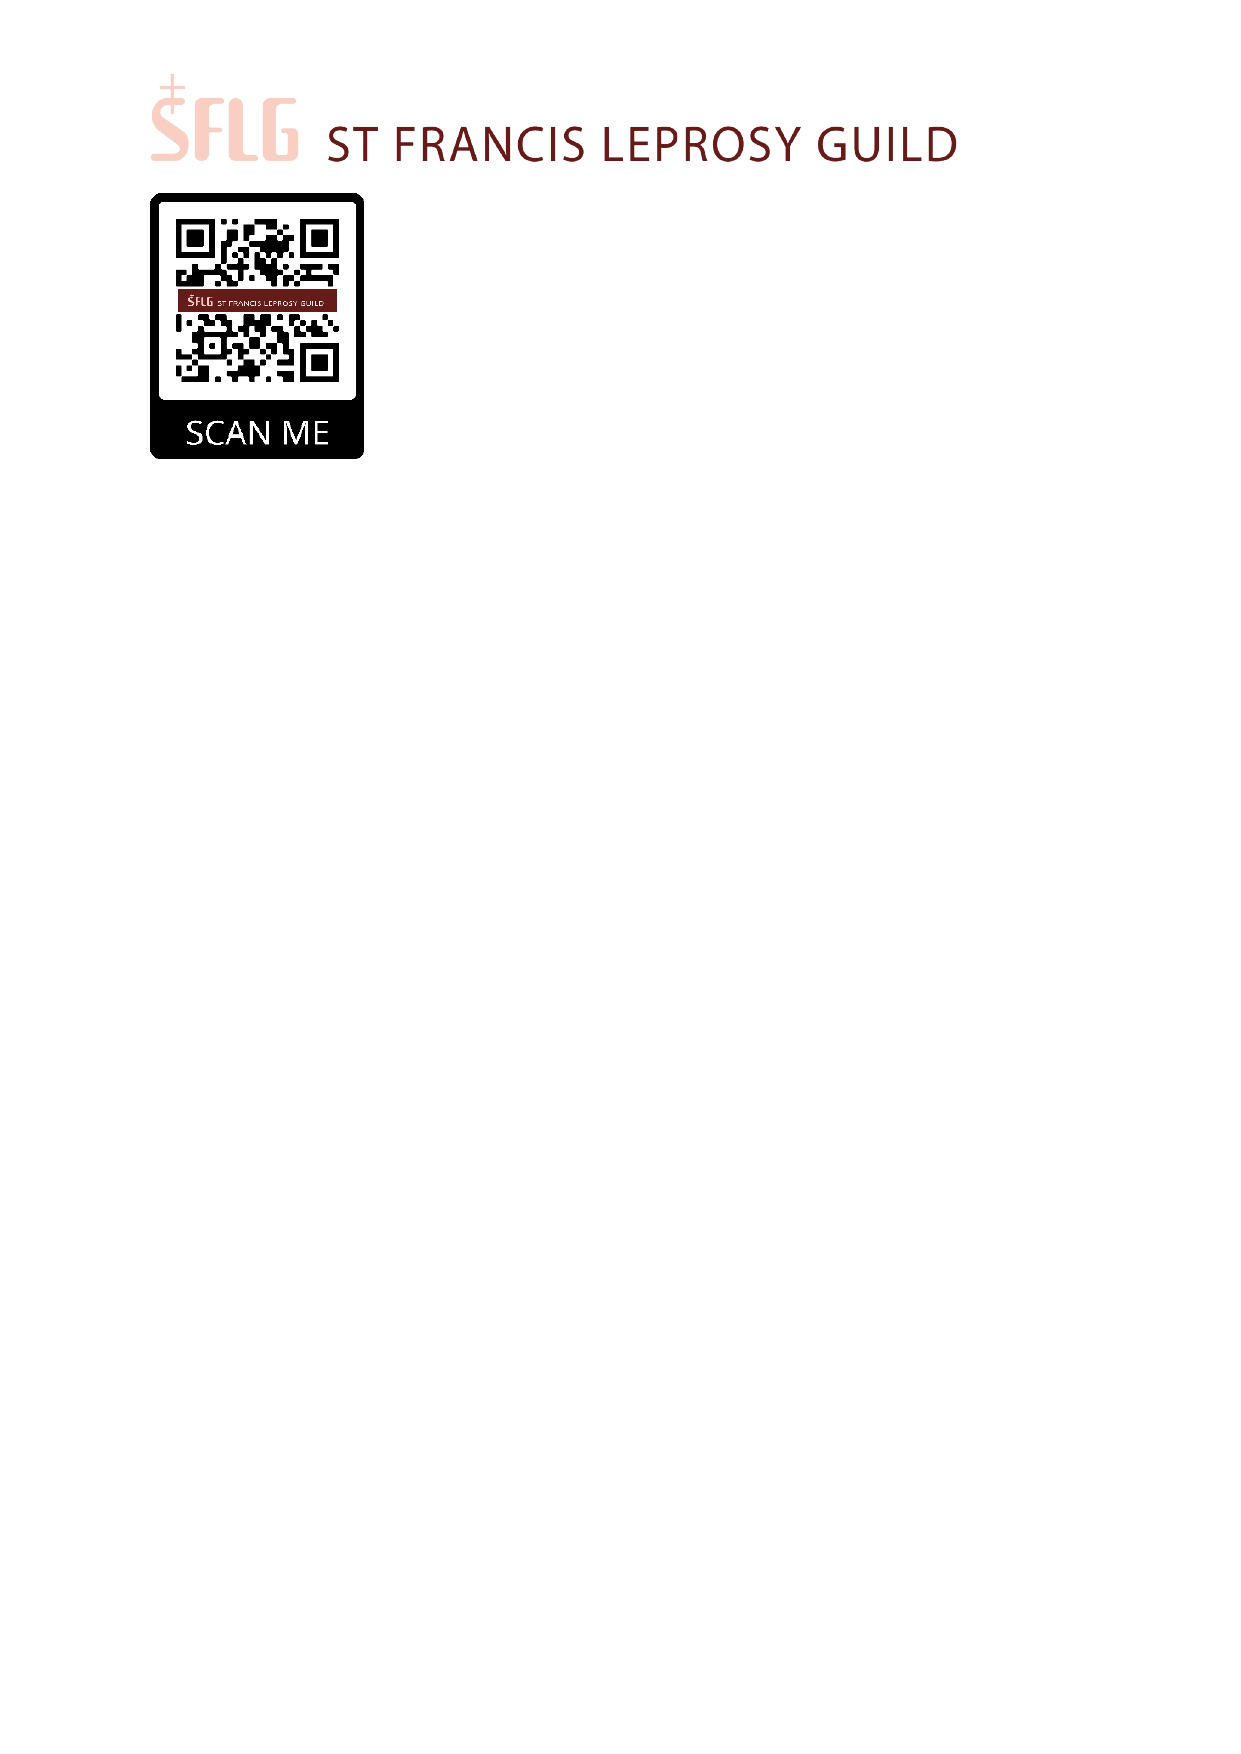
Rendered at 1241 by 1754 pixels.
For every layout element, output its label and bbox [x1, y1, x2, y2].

picture [150, 73, 958, 164]
picture [150, 193, 364, 459]
